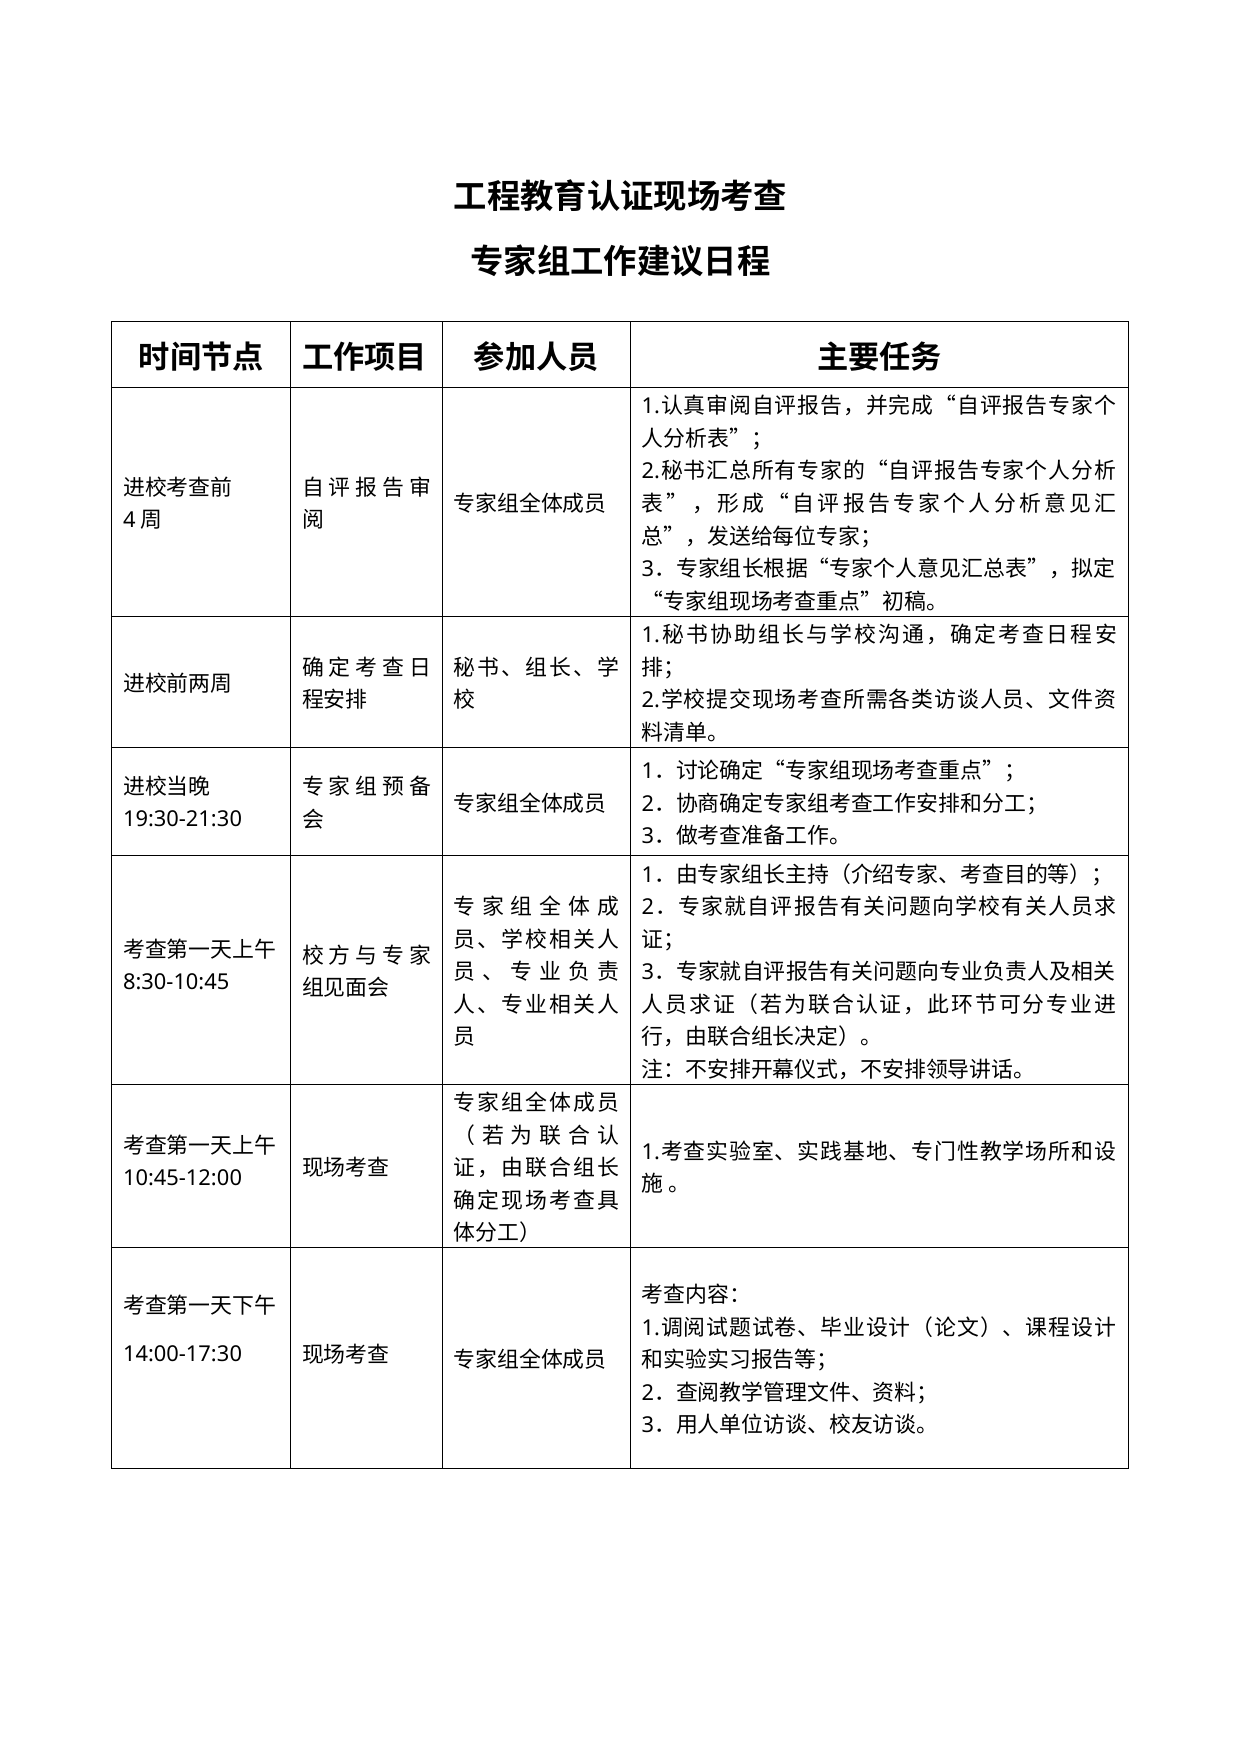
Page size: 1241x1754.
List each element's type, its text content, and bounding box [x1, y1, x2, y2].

table_cell 确定考查日程安排 [291, 617, 442, 747]
table_cell 现场考查 [291, 1085, 442, 1247]
table_cell 专家组全体成员 [443, 388, 630, 616]
table_cell 1．讨论确定“专家组现场考查重点”； 2．协商确定专家组考查工作安排和分工； 3．做考查准备工作。 [631, 748, 1128, 855]
table_cell 1.秘书协助组长与学校沟通，确定考查日程安排； 2.学校提交现场考查所需各类访谈人员、文件资料清单。 [631, 617, 1128, 747]
table_cell 进校当晚 19:30-21:30 [112, 748, 290, 855]
text 工程教育认证现场考查 [187, 162, 1053, 227]
table_cell 专家组全体成员、学校相关人员、专业负责人、专业相关人员 [443, 856, 630, 1084]
table_cell 自评报告审阅 [291, 388, 442, 616]
table_cell 专家组预备会 [291, 748, 442, 855]
table_cell 校方与专家组见面会 [291, 856, 442, 1084]
table_cell 考查内容： 1.调阅试题试卷、毕业设计（论文）、课程设计和实验实习报告等； 2．查阅教学管理文件、资料； 3．用人单位访谈、校友访谈。 [631, 1248, 1128, 1468]
table_cell 进校考查前 4周 [112, 388, 290, 616]
table_cell 进校前两周 [112, 617, 290, 747]
table_cell 专家组全体成员 [443, 1248, 630, 1468]
table_cell 专家组全体成员（若为联合认证，由联合组长确定现场考查具体分工） [443, 1085, 630, 1247]
table_header 工作项目 [291, 322, 442, 387]
text 专家组工作建议日程 [187, 227, 1053, 292]
table_cell 考查第一天上午 10:45-12:00 [112, 1085, 290, 1247]
table_cell 专家组全体成员 [443, 748, 630, 855]
table_header 时间节点 [112, 322, 290, 387]
table_header 主要任务 [631, 322, 1128, 387]
table_header 参加人员 [443, 322, 630, 387]
table_cell 考查第一天上午 8:30-10:45 [112, 856, 290, 1084]
table_cell 1.考查实验室、实践基地、专门性教学场所和设施 。 [631, 1085, 1128, 1247]
table_cell 考查第一天下午 14:00-17:30 [112, 1248, 290, 1468]
table_cell 现场考查 [291, 1248, 442, 1468]
table_cell 秘书、组长、学校 [443, 617, 630, 747]
table_cell 1．由专家组长主持（介绍专家、考查目的等）； 2．专家就自评报告有关问题向学校有关人员求证； 3．专家就自评报告有关问题向专业负责人及相关人员求证（若为联合认证，此环节可分专业进行，由联合组长决定）。 注：不安排开幕仪式，不安排领导讲话。 [631, 856, 1128, 1084]
table_cell 1.认真审阅自评报告，并完成“自评报告专家个人分析表”； 2.秘书汇总所有专家的“自评报告专家个人分析表”，形成“自评报告专家个人分析意见汇总”，发送给每位专家； 3．专家组长根据“专家个人意见汇总表”，拟定“专家组现场考查重点”初稿。 [631, 388, 1128, 616]
